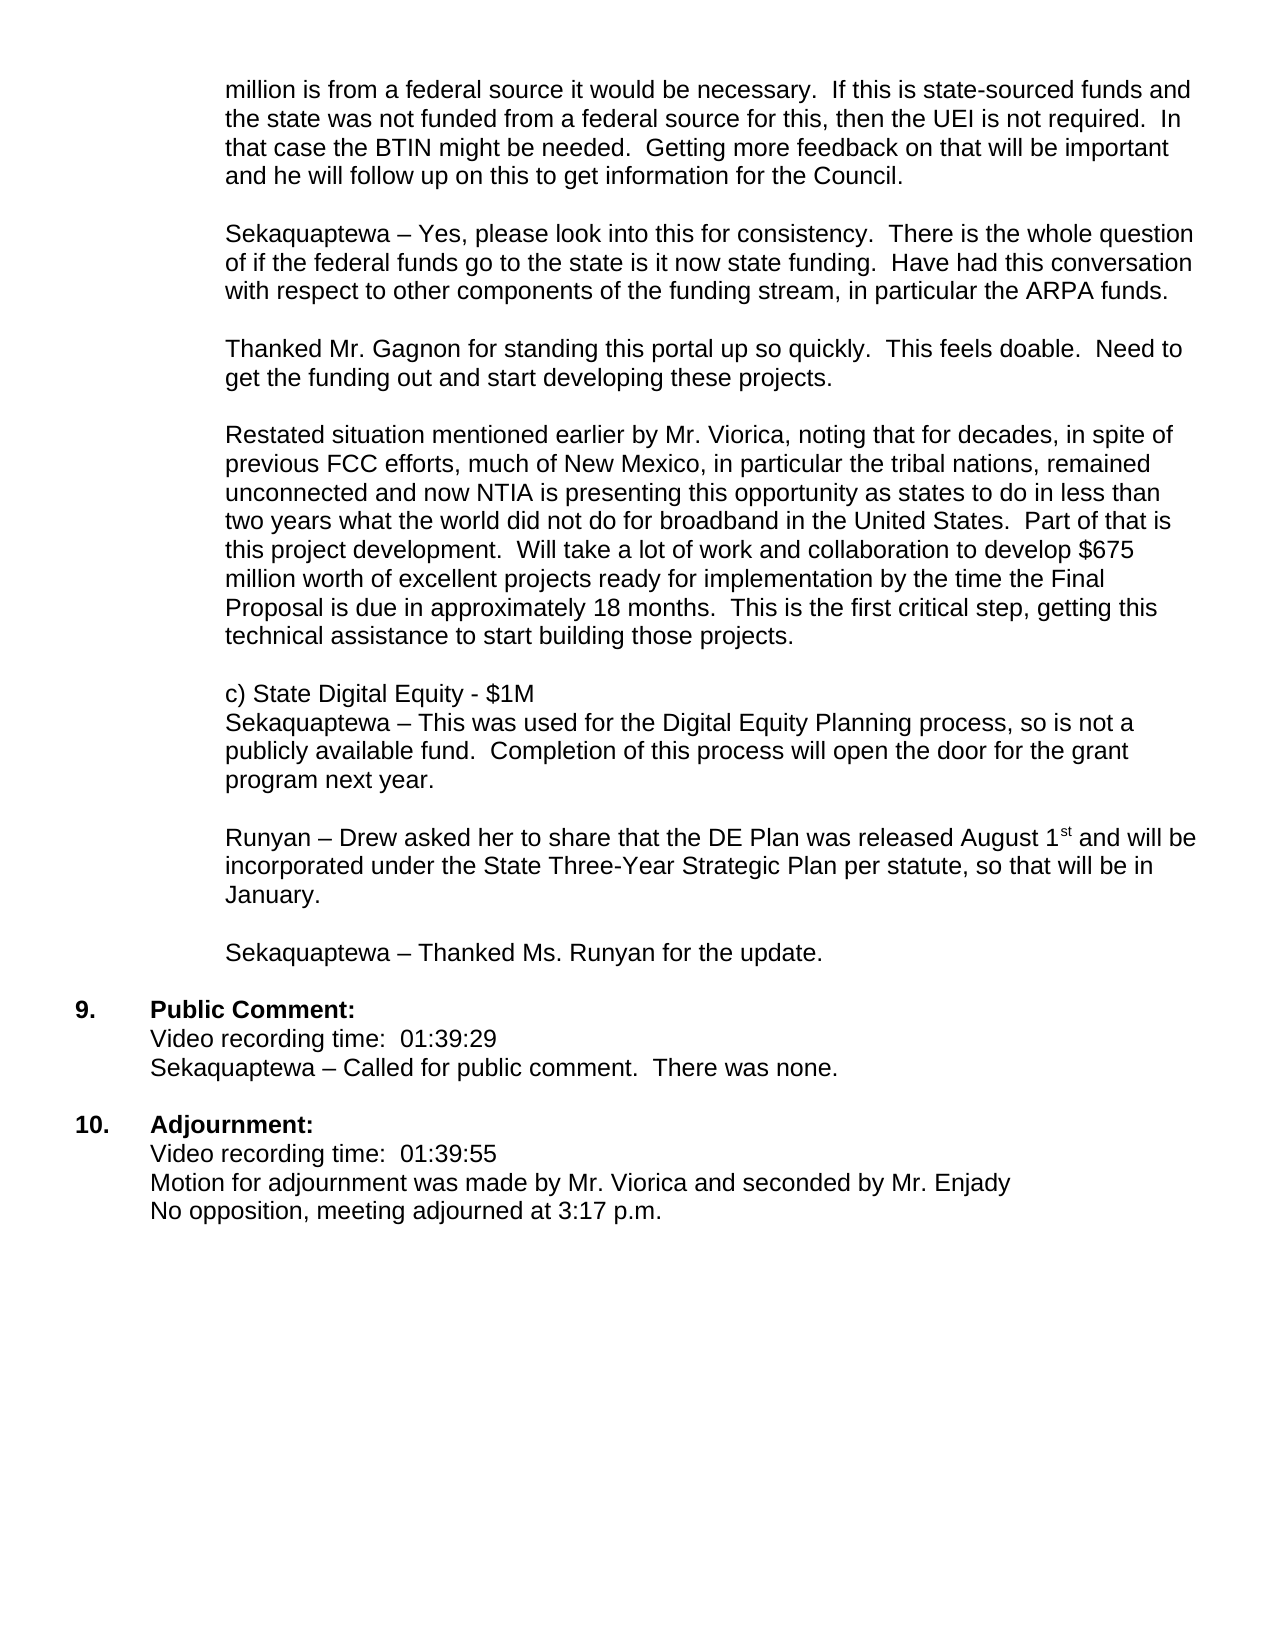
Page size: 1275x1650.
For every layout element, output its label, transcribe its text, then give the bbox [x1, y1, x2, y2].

text Sekaquaptewa – Thanked Ms. Runyan for the update. [225, 937, 1200, 966]
text Restated situation mentioned earlier by Mr. Viorica, noting that for decades, in spite of previous FCC efforts, much of New Mexico, in particular the tribal nations, remained unconnected and now NTIA is presenting this opportunity as states to do in less than two years what the world did not do for broadband in the United States. Part of that is this project development. Will take a lot of work and collaboration to develop $675 million worth of excellent projects ready for implementation by the time the Final Proposal is due in approximately 18 months. This is the first critical step, getting this technical assistance to start building those projects. [225, 420, 1200, 650]
text Thanked Mr. Gagnon for standing this portal up so quickly. This feels doable. Need to get the funding out and start developing these projects. [225, 334, 1200, 391]
text Motion for adjournment was made by Mr. Viorica and seconded by Mr. Enjady [75, 1167, 1200, 1196]
text Sekaquaptewa – Yes, please look into this for consistency. There is the whole question of if the federal funds go to the state is it now state funding. Have had this conversation with respect to other components of the funding stream, in particular the ARPA funds. [225, 219, 1200, 305]
text No opposition, meeting adjourned at 3:17 p.m. [75, 1196, 1200, 1225]
text 10. Adjournment: [75, 1110, 1200, 1139]
text Video recording time: 01:39:29 [75, 1024, 1200, 1052]
text Runyan – Drew asked her to share that the DE Plan was released August 1st and will be incorporated under the State Three-Year Strategic Plan per statute, so that will be in January. [225, 822, 1200, 909]
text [225, 75, 1200, 190]
text Video recording time: 01:39:55 [75, 1139, 1200, 1167]
text Sekaquaptewa – Called for public comment. There was none. [75, 1052, 1200, 1081]
text 9. Public Comment: [75, 995, 1200, 1024]
text Sekaquaptewa – This was used for the Digital Equity Planning process, so is not a publicly available fund. Completion of this process will open the door for the grant program next year. [225, 707, 1200, 794]
text c) State Digital Equity - $1M [225, 679, 1200, 707]
